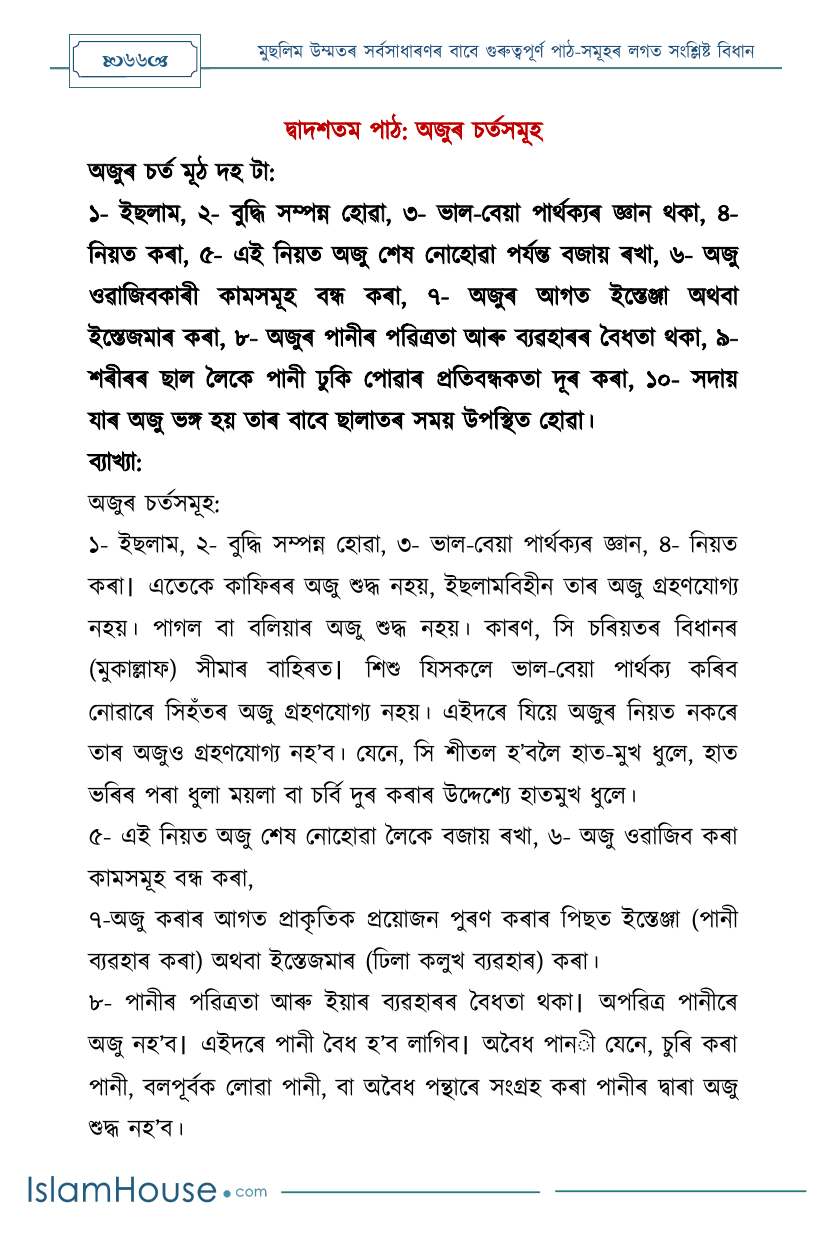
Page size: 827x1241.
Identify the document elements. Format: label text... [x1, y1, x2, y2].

text ১- ইছলাম, ২- বুদ্ধি সম্পন্ন হোৱা, ৩- ভাল-বেয়া পাৰ্থক্যৰ জ্ঞান, ৪- নিয়ত কৰা। এতেকে কাফিৰৰ অজু শুদ্ধ নহয়, ইছলামবিহীন তাৰ অজু গ্ৰহণযোগ্য নহয়। পাগল বা বলিয়াৰ অজু শুদ্ধ নহয়। কাৰণ, সি চৰিয়তৰ বিধানৰ (মুকাল্লাফ) সীমাৰ বাহিৰত। শিশু যিসকলে ভাল-বেয়া পাৰ্থক্য কৰিব নোৱাৰে সিহঁতৰ অজু গ্ৰহণযোগ্য নহয়। এইদৰে যিয়ে অজুৰ নিয়ত নকৰে তাৰ অজুও গ্ৰহণযোগ্য নহ’ব। যেনে, সি শীতল হ’বলৈ হাত-মুখ ধুলে, হাত ভৰিৰ পৰা ধুলা ময়লা বা চৰ্বি দুৰ কৰাৰ উদ্দেশ্যে হাতমুখ ধুলে। [89, 522, 738, 814]
text ৮- পানীৰ পৱিত্ৰতা আৰু ইয়াৰ ব্যৱহাৰৰ বৈধতা থকা। অপৱিত্ৰ পানীৰে অজু নহ’ব। এইদৰে পানী বৈধ হ’ব লাগিব। অবৈধ পানী যেনে, চুৰি কৰা পানী, বলপূৰ্বক লোৱা পানী, বা অবৈধ পন্থাৰে সংগ্ৰহ কৰা পানীৰ দ্বাৰা অজু শুদ্ধ নহ’ব। [89, 980, 738, 1148]
text দ্বাদশতম পাঠ: অজুৰ চৰ্তসমূহ [89, 107, 738, 149]
text ব্যাখ্যা: [89, 439, 738, 481]
text অজুৰ চৰ্তসমূহ: [89, 481, 738, 522]
text অজুৰ চৰ্ত মূঠ দহ টা: [89, 149, 738, 190]
text ১- ইছলাম, ২- বুদ্ধি সম্পন্ন হোৱা, ৩- ভাল-বেয়া পাৰ্থক্যৰ জ্ঞান থকা, ৪- নিয়ত কৰা, ৫- এই নিয়ত অজু শেষ নোহোৱা পৰ্যন্ত বজায় ৰখা, ৬- অজু ওৱাজিবকাৰী কামসমূহ বন্ধ কৰা, ৭- অজুৰ আগত ইস্তেঞ্জা অথবা ইস্তেজমাৰ কৰা, ৮- অজুৰ পানীৰ পৱিত্ৰতা আৰু ব্যৱহাৰৰ বৈধতা থকা, ৯- শৰীৰৰ ছাল লৈকে পানী ঢুকি পোৱাৰ প্ৰতিবন্ধকতা দূৰ কৰা, ১০- সদায় যাৰ অজু ভঙ্গ হয় তাৰ বাবে ছালাতৰ সময় উপস্থিত হোৱা। [89, 190, 738, 439]
picture [20, 1171, 541, 1209]
text ৫- এই নিয়ত অজু শেষ নোহোৱা লৈকে বজায় ৰখা, ৬- অজু ওৱাজিব কৰা কামসমূহ বন্ধ কৰা, [89, 814, 738, 897]
text ৭-অজু কৰাৰ আগত প্ৰাকৃতিক প্ৰয়োজন পুৰণ কৰাৰ পিছত ইস্তেঞ্জা (পানী ব্যৱহাৰ কৰা) অথবা ইস্তেজমাৰ (ঢিলা কলুখ ব্যৱহাৰ) কৰা। [89, 897, 738, 980]
picture [548, 1170, 807, 1208]
